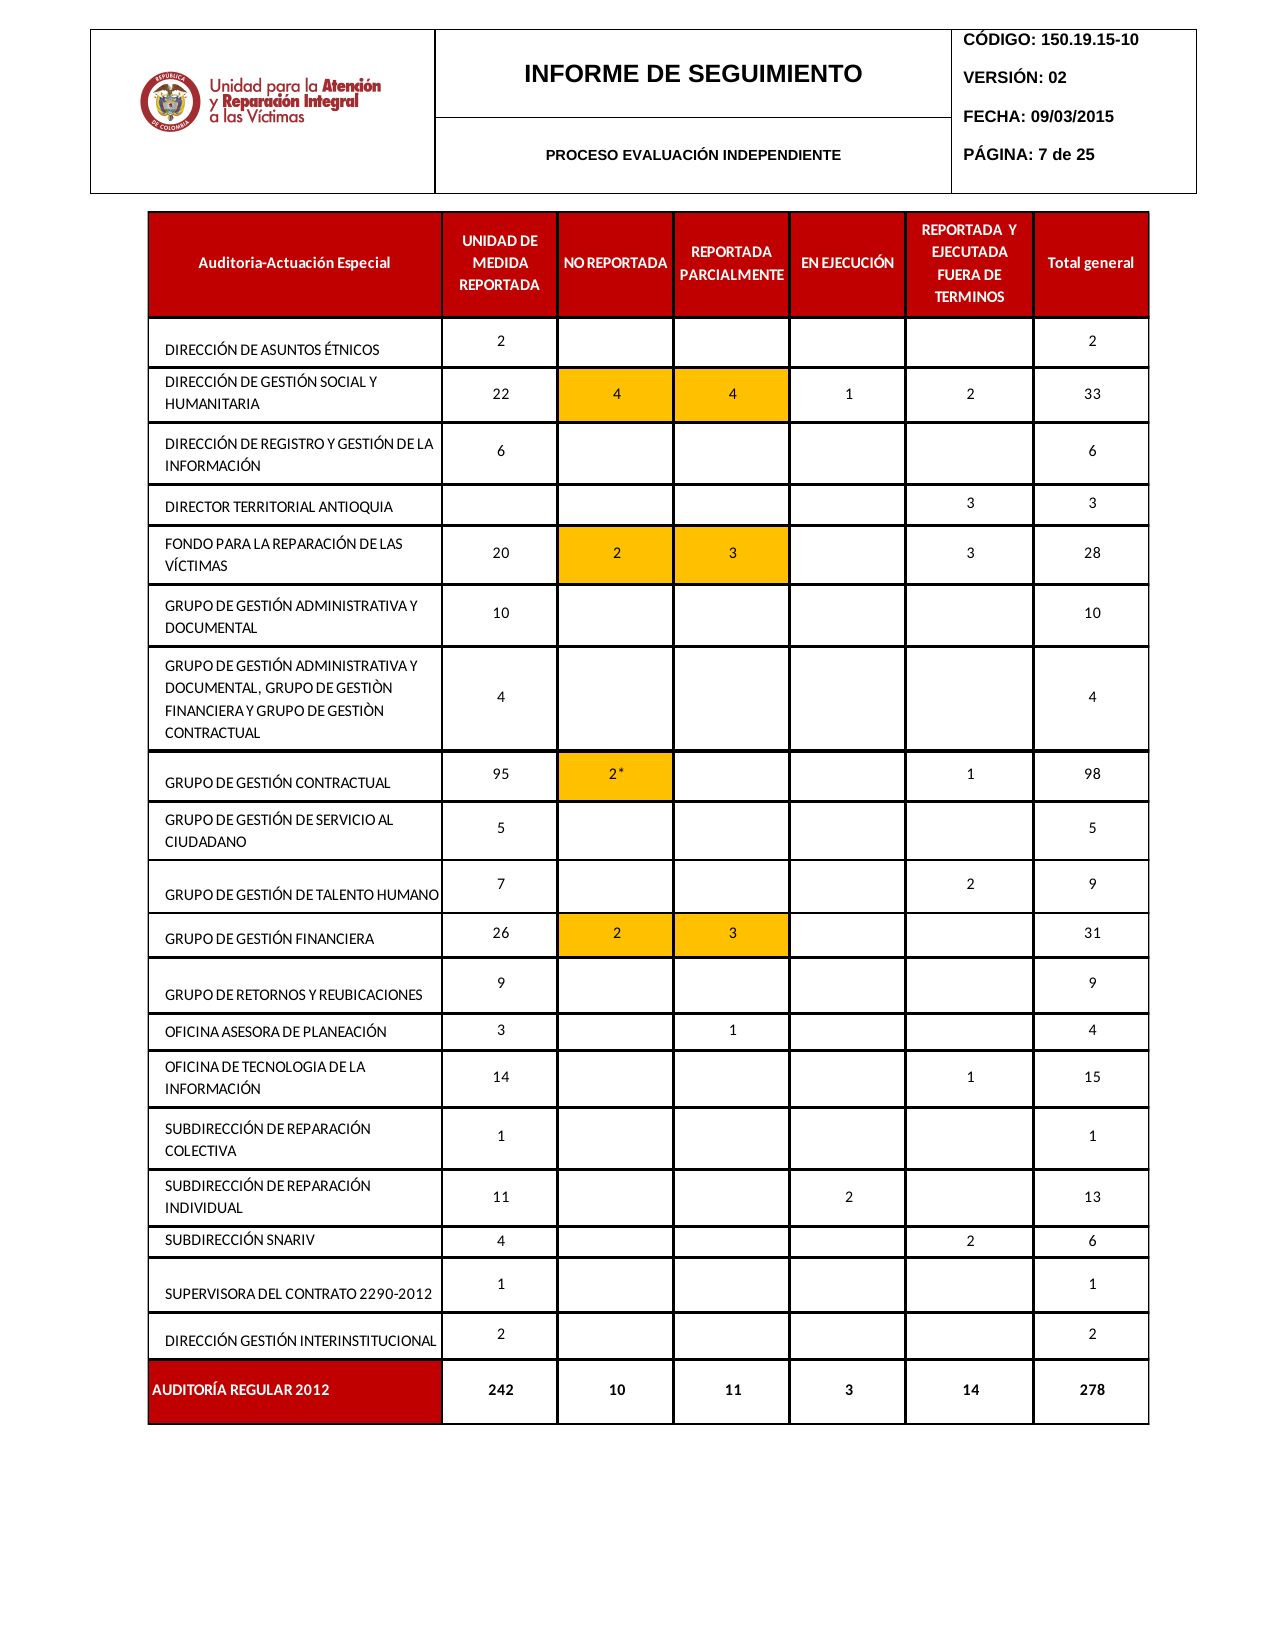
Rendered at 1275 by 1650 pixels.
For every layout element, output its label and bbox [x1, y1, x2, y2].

picture [122, 60, 404, 142]
